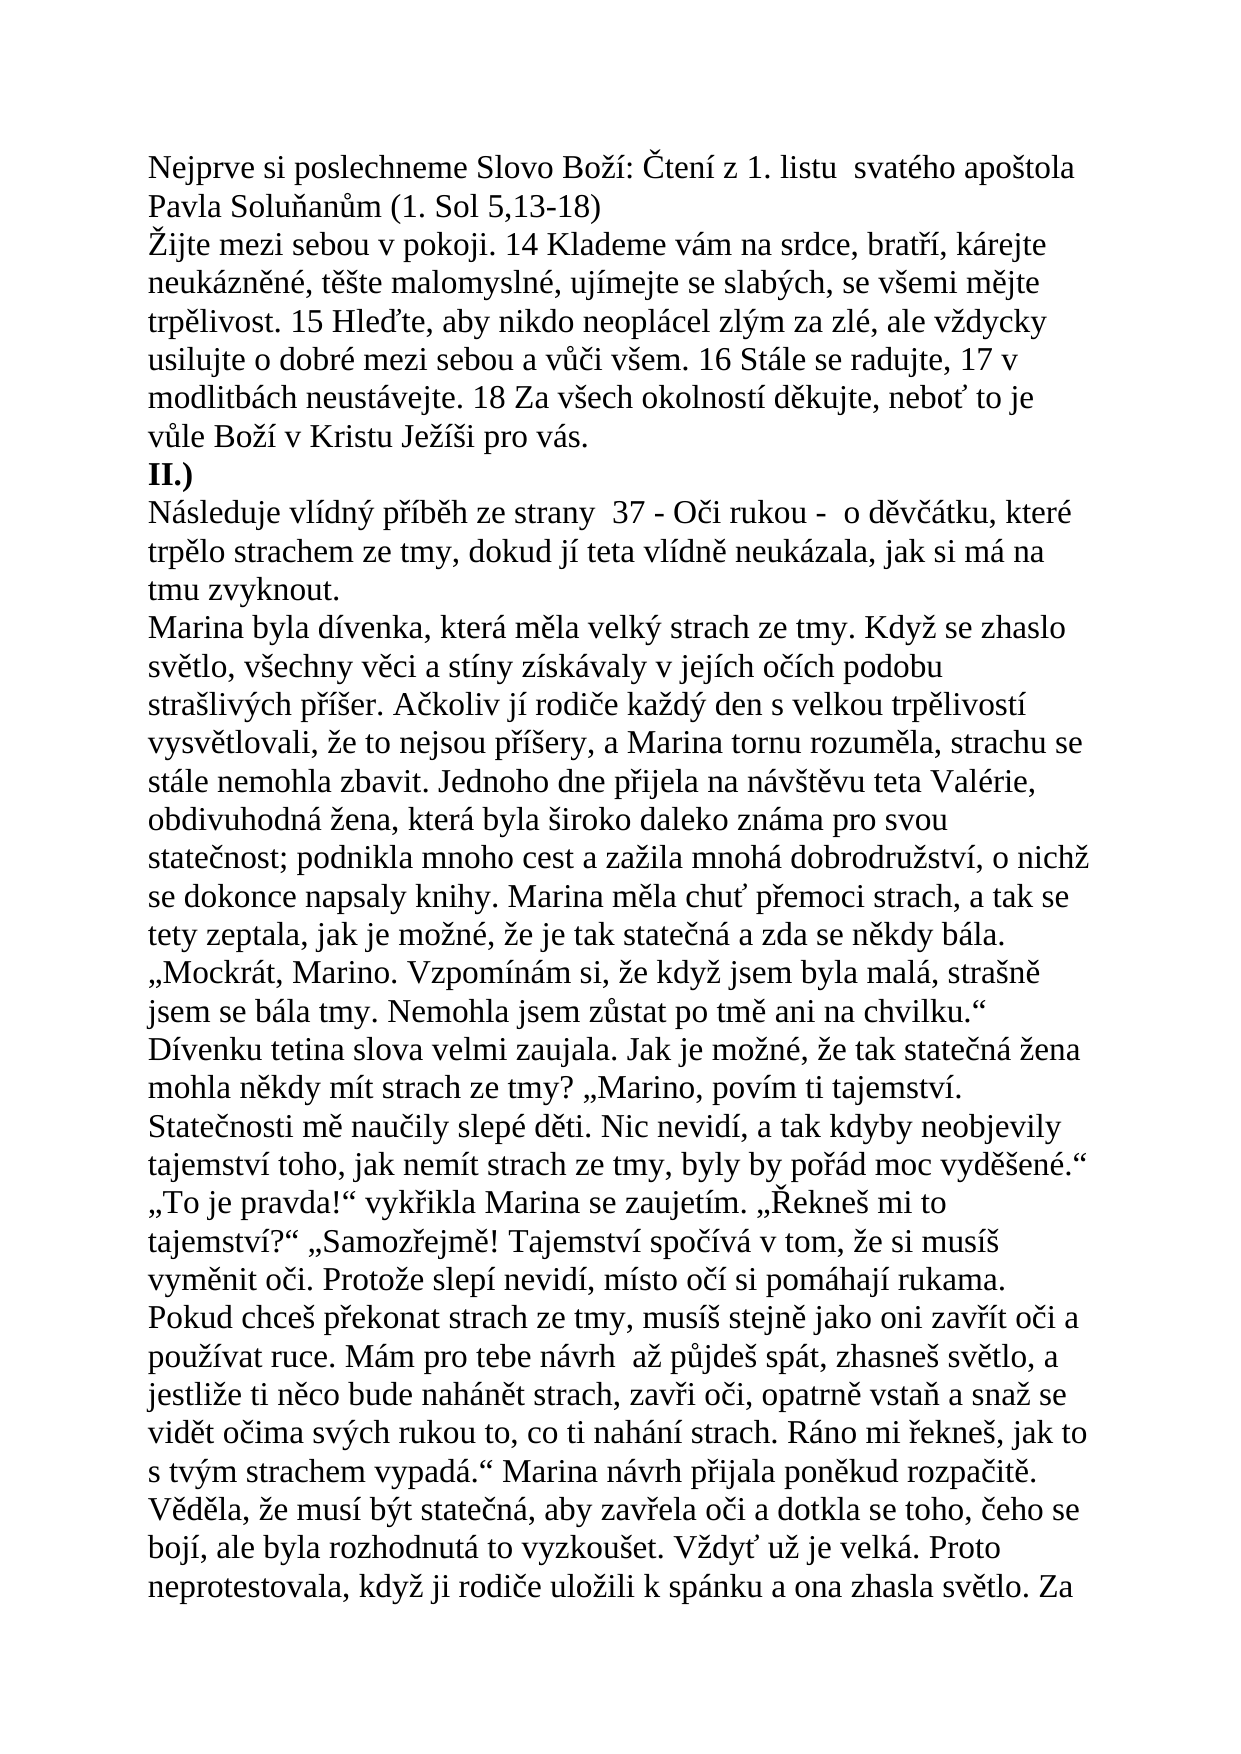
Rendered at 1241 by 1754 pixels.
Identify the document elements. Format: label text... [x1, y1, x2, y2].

text Nejprve si poslechneme Slovo Boží: Čtení z 1. listu svatého apoštola Pavla Soluňanům (1. Sol 5,13-18) [148, 148, 1093, 224]
text II.) [148, 454, 1093, 493]
text Následuje vlídný příběh ze strany 37 - Oči rukou - o děvčátku, které trpělo strachem ze tmy, dokud jí teta vlídně neukázala, jak si má na tmu zvyknout. [148, 493, 1093, 608]
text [148, 608, 1093, 1604]
text Žijte mezi sebou v pokoji. 14 Klademe vám na srdce, bratří, kárejte neukázněné, těšte malomyslné, ujímejte se slabých, se všemi mějte trpělivost. 15 Hleďte, aby nikdo neoplácel zlým za zlé, ale vždycky usilujte o dobré mezi sebou a vůči všem. 16 Stále se radujte, 17 v modlitbách neustávejte. 18 Za všech okolností děkujte, neboť to je vůle Boží v Kristu Ježíši pro vás. [148, 224, 1093, 454]
